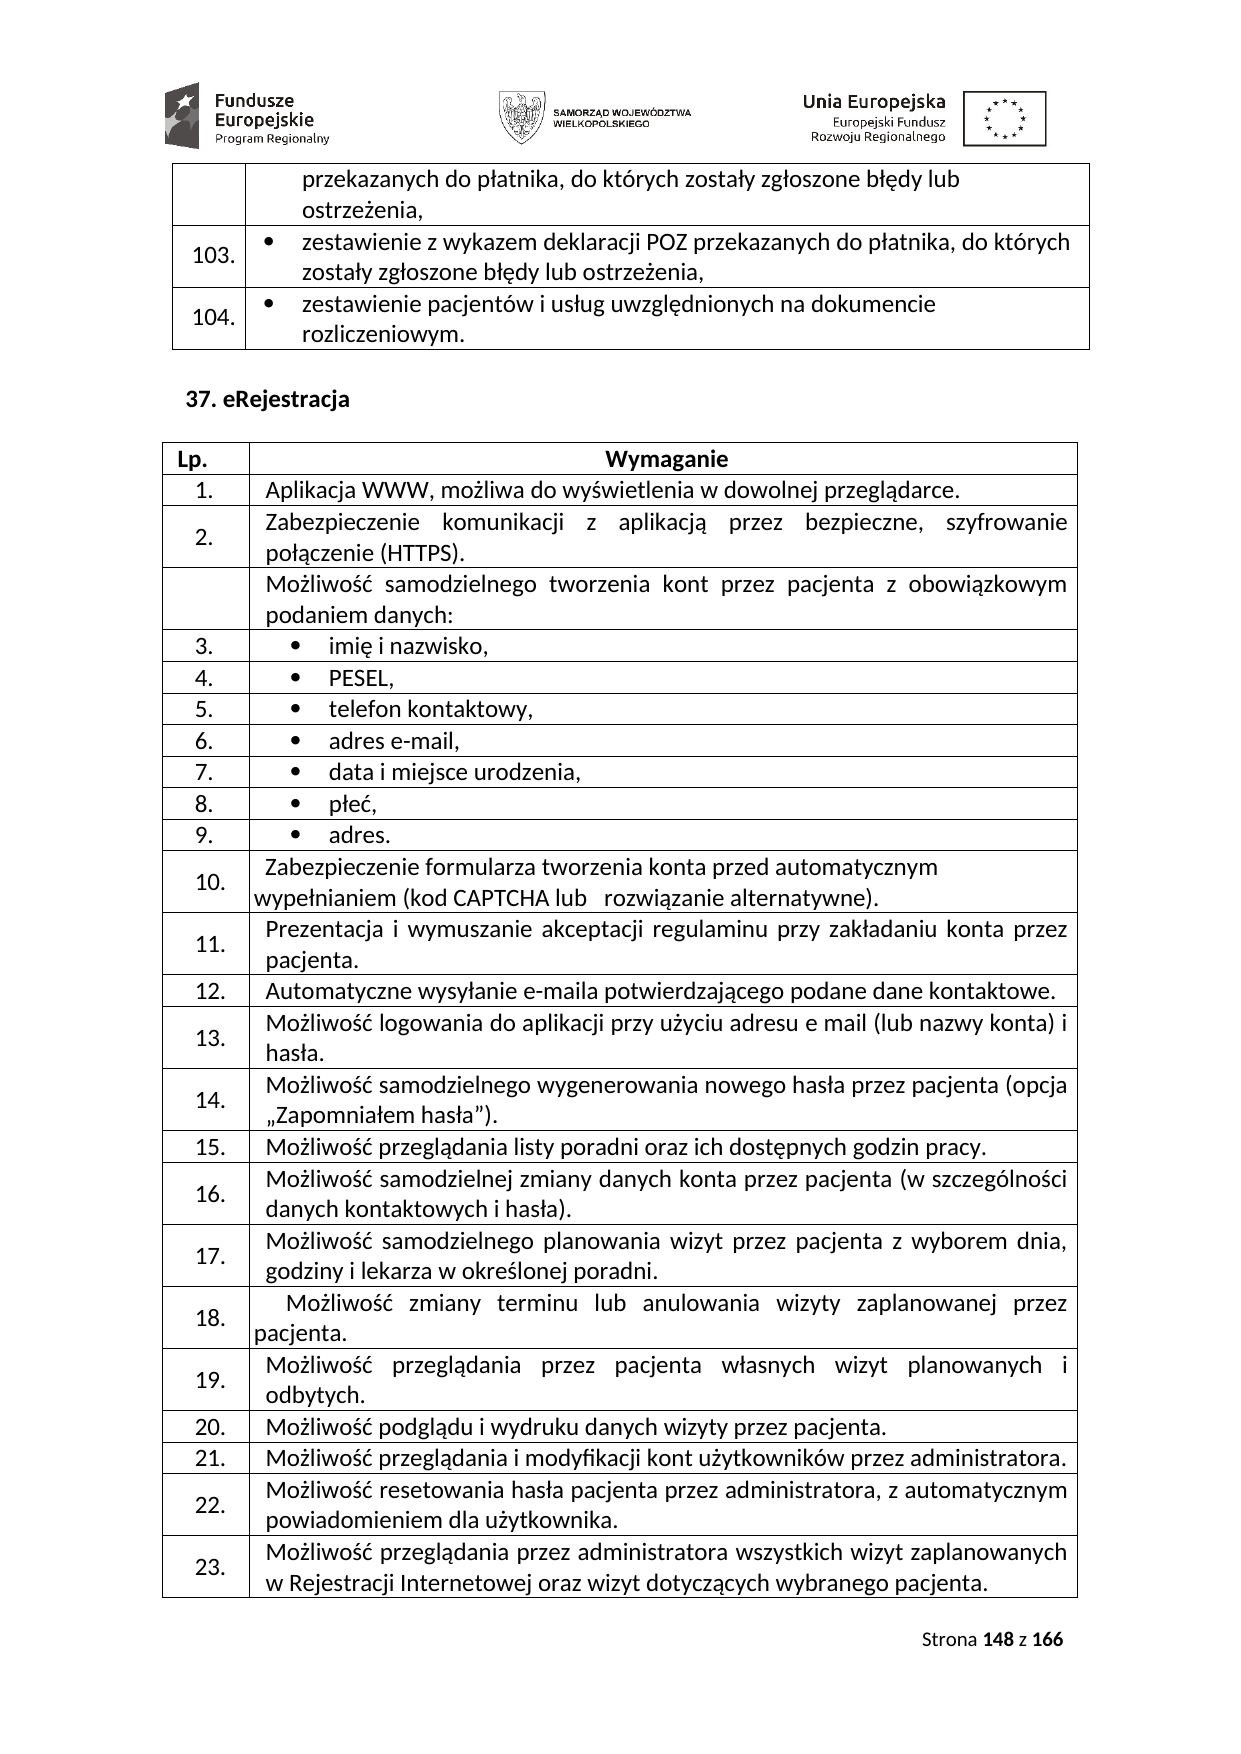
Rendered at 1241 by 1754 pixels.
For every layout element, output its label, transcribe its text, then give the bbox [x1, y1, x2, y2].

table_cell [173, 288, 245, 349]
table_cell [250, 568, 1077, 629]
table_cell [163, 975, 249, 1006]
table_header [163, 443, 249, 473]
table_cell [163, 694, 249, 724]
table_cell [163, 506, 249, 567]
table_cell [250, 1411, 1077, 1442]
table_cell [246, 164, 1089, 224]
picture [147, 73, 1064, 163]
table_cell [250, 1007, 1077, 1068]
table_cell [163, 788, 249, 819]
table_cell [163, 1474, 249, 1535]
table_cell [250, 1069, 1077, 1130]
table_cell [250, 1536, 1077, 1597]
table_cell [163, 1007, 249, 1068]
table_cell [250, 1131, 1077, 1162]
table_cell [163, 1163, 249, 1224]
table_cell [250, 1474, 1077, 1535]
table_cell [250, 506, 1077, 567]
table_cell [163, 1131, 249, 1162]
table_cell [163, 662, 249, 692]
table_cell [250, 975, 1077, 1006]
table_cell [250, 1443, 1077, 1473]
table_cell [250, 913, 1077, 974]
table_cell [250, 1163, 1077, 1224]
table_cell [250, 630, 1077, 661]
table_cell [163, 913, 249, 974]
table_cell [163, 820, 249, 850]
subtitle eRejestracja [185, 383, 1063, 413]
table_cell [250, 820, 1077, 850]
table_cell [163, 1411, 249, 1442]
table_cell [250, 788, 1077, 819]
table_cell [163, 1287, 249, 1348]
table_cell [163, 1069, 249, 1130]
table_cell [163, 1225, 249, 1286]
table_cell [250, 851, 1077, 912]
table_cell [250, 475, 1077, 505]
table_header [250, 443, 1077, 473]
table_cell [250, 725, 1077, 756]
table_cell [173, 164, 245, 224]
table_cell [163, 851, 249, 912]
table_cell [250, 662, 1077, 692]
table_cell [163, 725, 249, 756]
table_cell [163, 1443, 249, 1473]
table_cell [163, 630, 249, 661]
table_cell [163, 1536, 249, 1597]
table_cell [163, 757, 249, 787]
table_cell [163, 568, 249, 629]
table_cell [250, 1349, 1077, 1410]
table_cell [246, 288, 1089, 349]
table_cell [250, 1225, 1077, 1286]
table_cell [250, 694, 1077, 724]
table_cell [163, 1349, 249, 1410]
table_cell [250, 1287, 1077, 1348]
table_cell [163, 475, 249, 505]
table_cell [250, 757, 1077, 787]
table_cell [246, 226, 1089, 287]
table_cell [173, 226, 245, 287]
